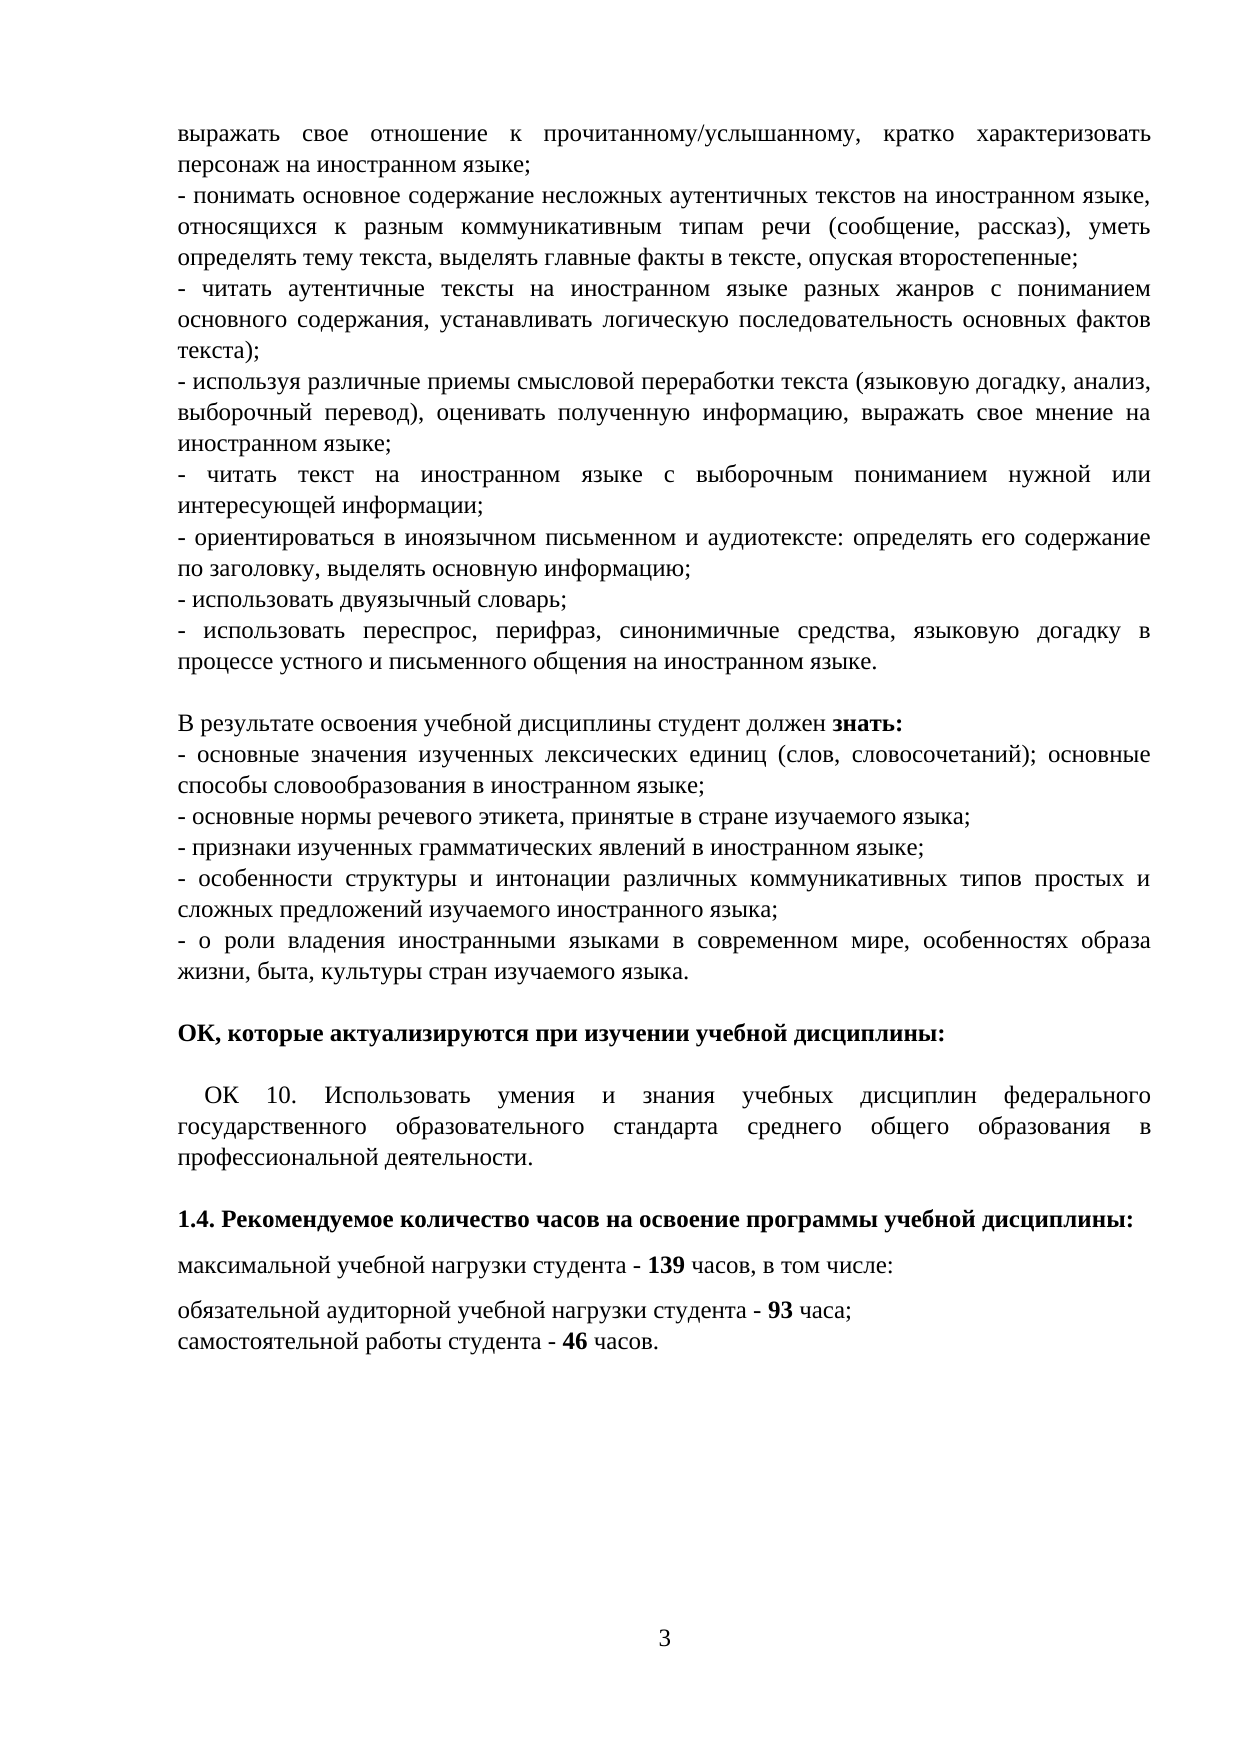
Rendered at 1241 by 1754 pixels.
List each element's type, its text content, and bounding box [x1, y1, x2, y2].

text - использовать двуязычный словарь; [177, 584, 1152, 612]
text - читать текст на иностранном языке с выборочным пониманием нужной или интересующей информации; [177, 459, 1152, 519]
text - ориентироваться в иноязычном письменном и аудиотексте: определять его содержание по заголовку, выделять основную информацию; [177, 522, 1152, 581]
text - использовать переспрос, перифраз, синонимичные средства, языковую догадку в процессе устного и письменного общения на иностранном языке. [177, 615, 1152, 674]
text - признаки изученных грамматических явлений в иностранном языке; [177, 832, 1152, 861]
text максимальной учебной нагрузки студента - 139 часов, в том числе: [177, 1250, 1152, 1279]
text - основные нормы речевого этикета, принятые в стране изучаемого языка; [177, 801, 1152, 830]
text ОК, которые актуализируются при изучении учебной дисциплины: [177, 1018, 1152, 1047]
text - о роли владения иностранными языками в современном мире, особенностях образа жизни, быта, культуры стран изучаемого языка. [177, 925, 1152, 985]
text - основные значения изученных лексических единиц (слов, словосочетаний); основные способы словообразования в иностранном языке; [177, 739, 1152, 799]
text обязательной аудиторной учебной нагрузки студента - 93 часа; [177, 1295, 1152, 1324]
text - читать аутентичные тексты на иностранном языке разных жанров с пониманием основного содержания, устанавливать логическую последовательность основных фактов текста); [177, 273, 1152, 364]
text самостоятельной работы студента - 46 часов. [177, 1326, 1152, 1355]
text - используя различные приемы смысловой переработки текста (языковую догадку, анализ, выборочный перевод), оценивать полученную информацию, выражать свое мнение на иностранном языке; [177, 366, 1152, 457]
text В результате освоения учебной дисциплины студент должен знать: [177, 708, 1152, 737]
text - понимать основное содержание несложных аутентичных текстов на иностранном языке, относящихся к разным коммуникативным типам речи (сообщение, рассказ), уметь определять тему текста, выделять главные факты в тексте, опуская второстепенные; [177, 180, 1152, 271]
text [177, 118, 1152, 178]
text 1.4. Рекомендуемое количество часов на освоение программы учебной дисциплины: [177, 1204, 1152, 1233]
text ОК 10. Использовать умения и знания учебных дисциплин федерального государственного образовательного стандарта среднего общего образования в профессиональной деятельности. [177, 1080, 1152, 1171]
text - особенности структуры и интонации различных коммуникативных типов простых и сложных предложений изучаемого иностранного языка; [177, 863, 1152, 923]
